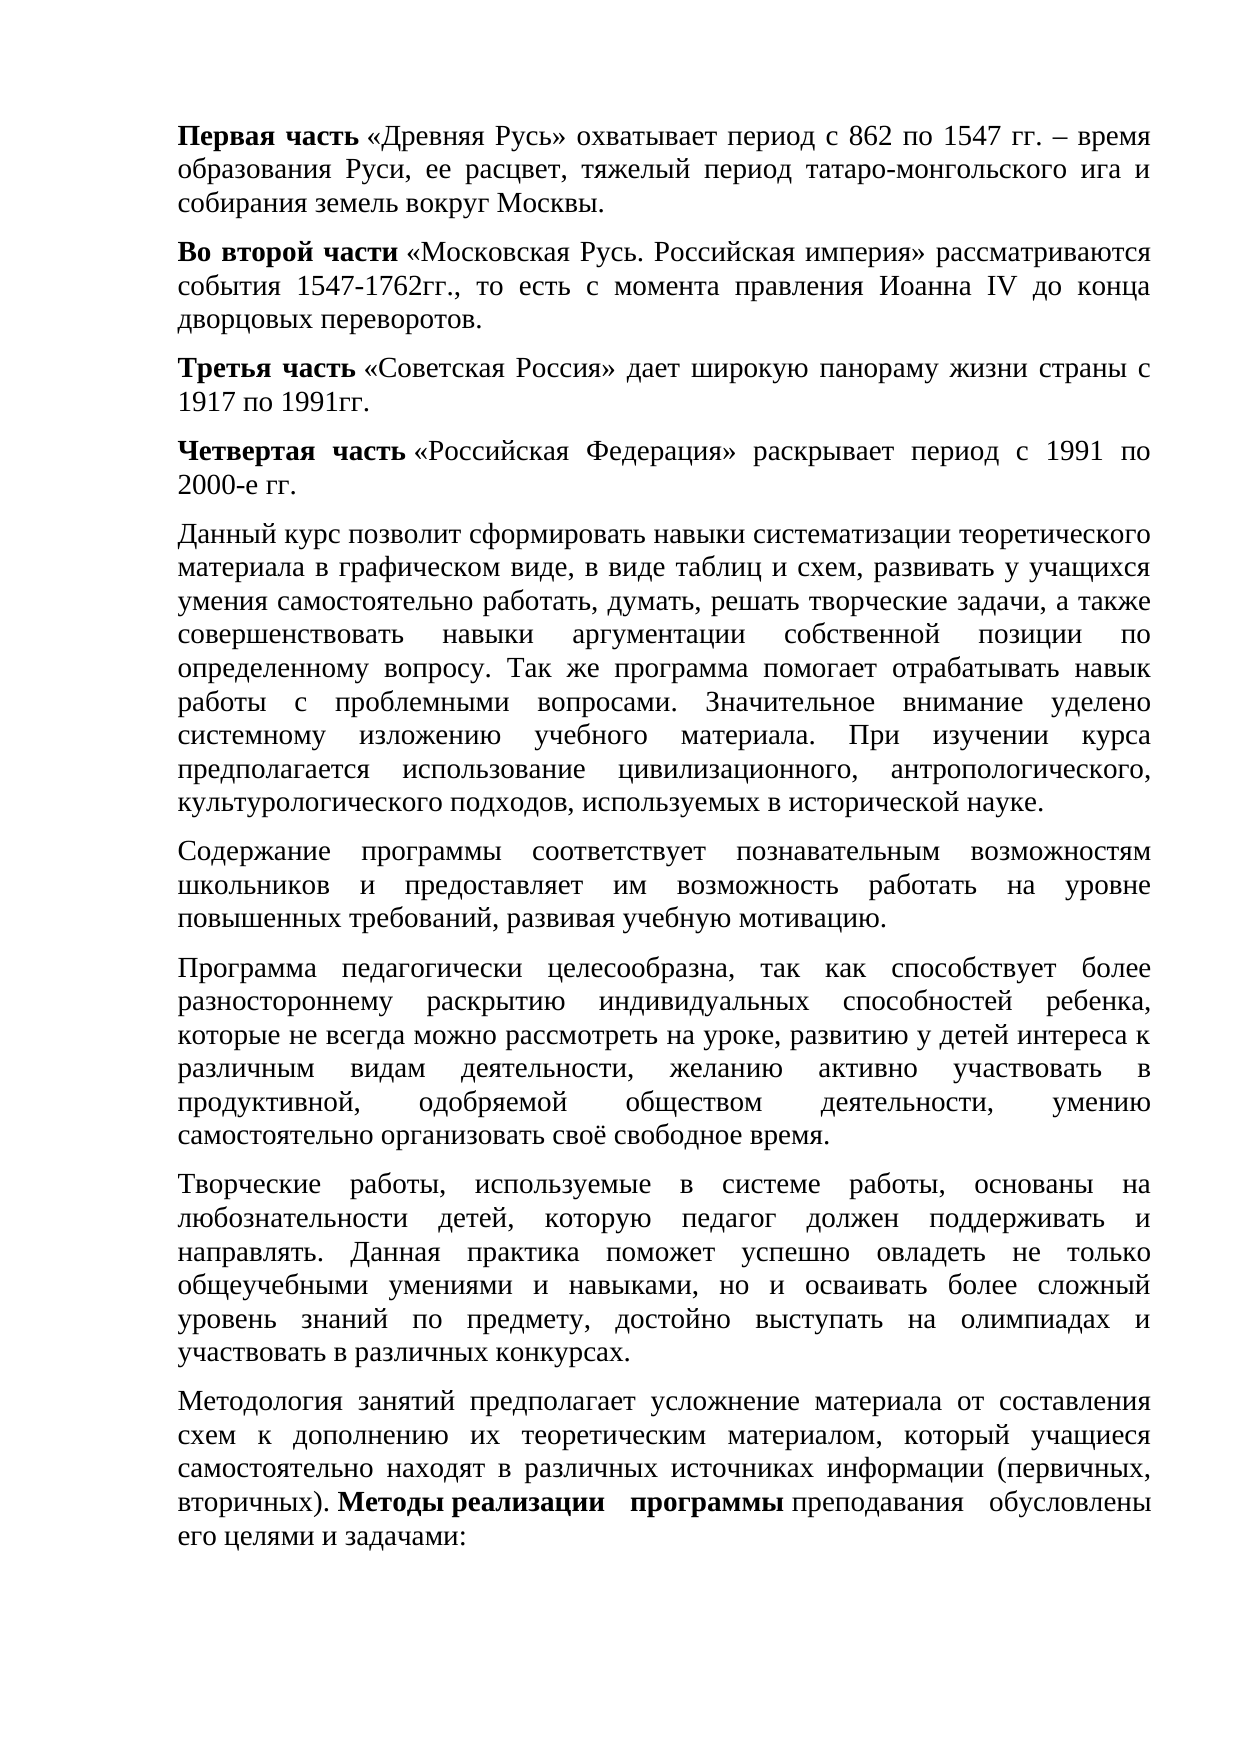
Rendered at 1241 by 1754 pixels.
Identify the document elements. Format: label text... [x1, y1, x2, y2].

text Программа педагогически целесообразна, так как способствует более разностороннему раскрытию индивидуальных способностей ребенка, которые не всегда можно рассмотреть на уроке, развитию у детей интереса к различным видам деятельности, желанию активно участвовать в продуктивной, одобряемой обществом деятельности, умению самостоятельно организовать своё свободное время. [177, 950, 1152, 1151]
text Содержание программы соответствует познавательным возможностям школьников и предоставляет им возможность работать на уровне повышенных требований, развивая учебную мотивацию. [177, 833, 1152, 934]
text Творческие работы, используемые в системе работы, основаны на любознательности детей, которую педагог должен поддерживать и направлять. Данная практика поможет успешно овладеть не только общеучебными умениями и навыками, но и осваивать более сложный уровень знаний по предмету, достойно выступать на олимпиадах и участвовать в различных конкурсах. [177, 1167, 1152, 1368]
text Методология занятий предполагает усложнение материала от составления схем к дополнению их теоретическим материалом, который учащиеся самостоятельно находят в различных источниках информации (первичных, вторичных). Методы реализации программы преподавания обусловлены его целями и задачами: [177, 1383, 1152, 1551]
text Первая часть «Древняя Русь» охватывает период с 862 по 1547 гг. – время образования Руси, ее расцвет, тяжелый период татаро-монгольского ига и собирания земель вокруг Москвы. [177, 118, 1152, 219]
text Четвертая часть «Российская Федерация» раскрывает период с 1991 по 2000-е гг. [177, 433, 1152, 500]
text Во второй части «Московская Русь. Российская империя» рассматриваются события 1547-1762гг., то есть с момента правления Иоанна IV до конца дворцовых переворотов. [177, 234, 1152, 335]
text Данный курс позволит сформировать навыки систематизации теоретического материала в графическом виде, в виде таблиц и схем, развивать у учащихся умения самостоятельно работать, думать, решать творческие задачи, а также совершенствовать навыки аргументации собственной позиции по определенному вопросу. Так же программа помогает отрабатывать навык работы с проблемными вопросами. Значительное внимание уделено системному изложению учебного материала. При изучении курса предполагается использование цивилизационного, антропологического, культурологического подходов, используемых в исторической науке. [177, 516, 1152, 818]
text Третья часть «Советская Россия» дает широкую панораму жизни страны с 1917 по 1991гг. [177, 351, 1152, 418]
